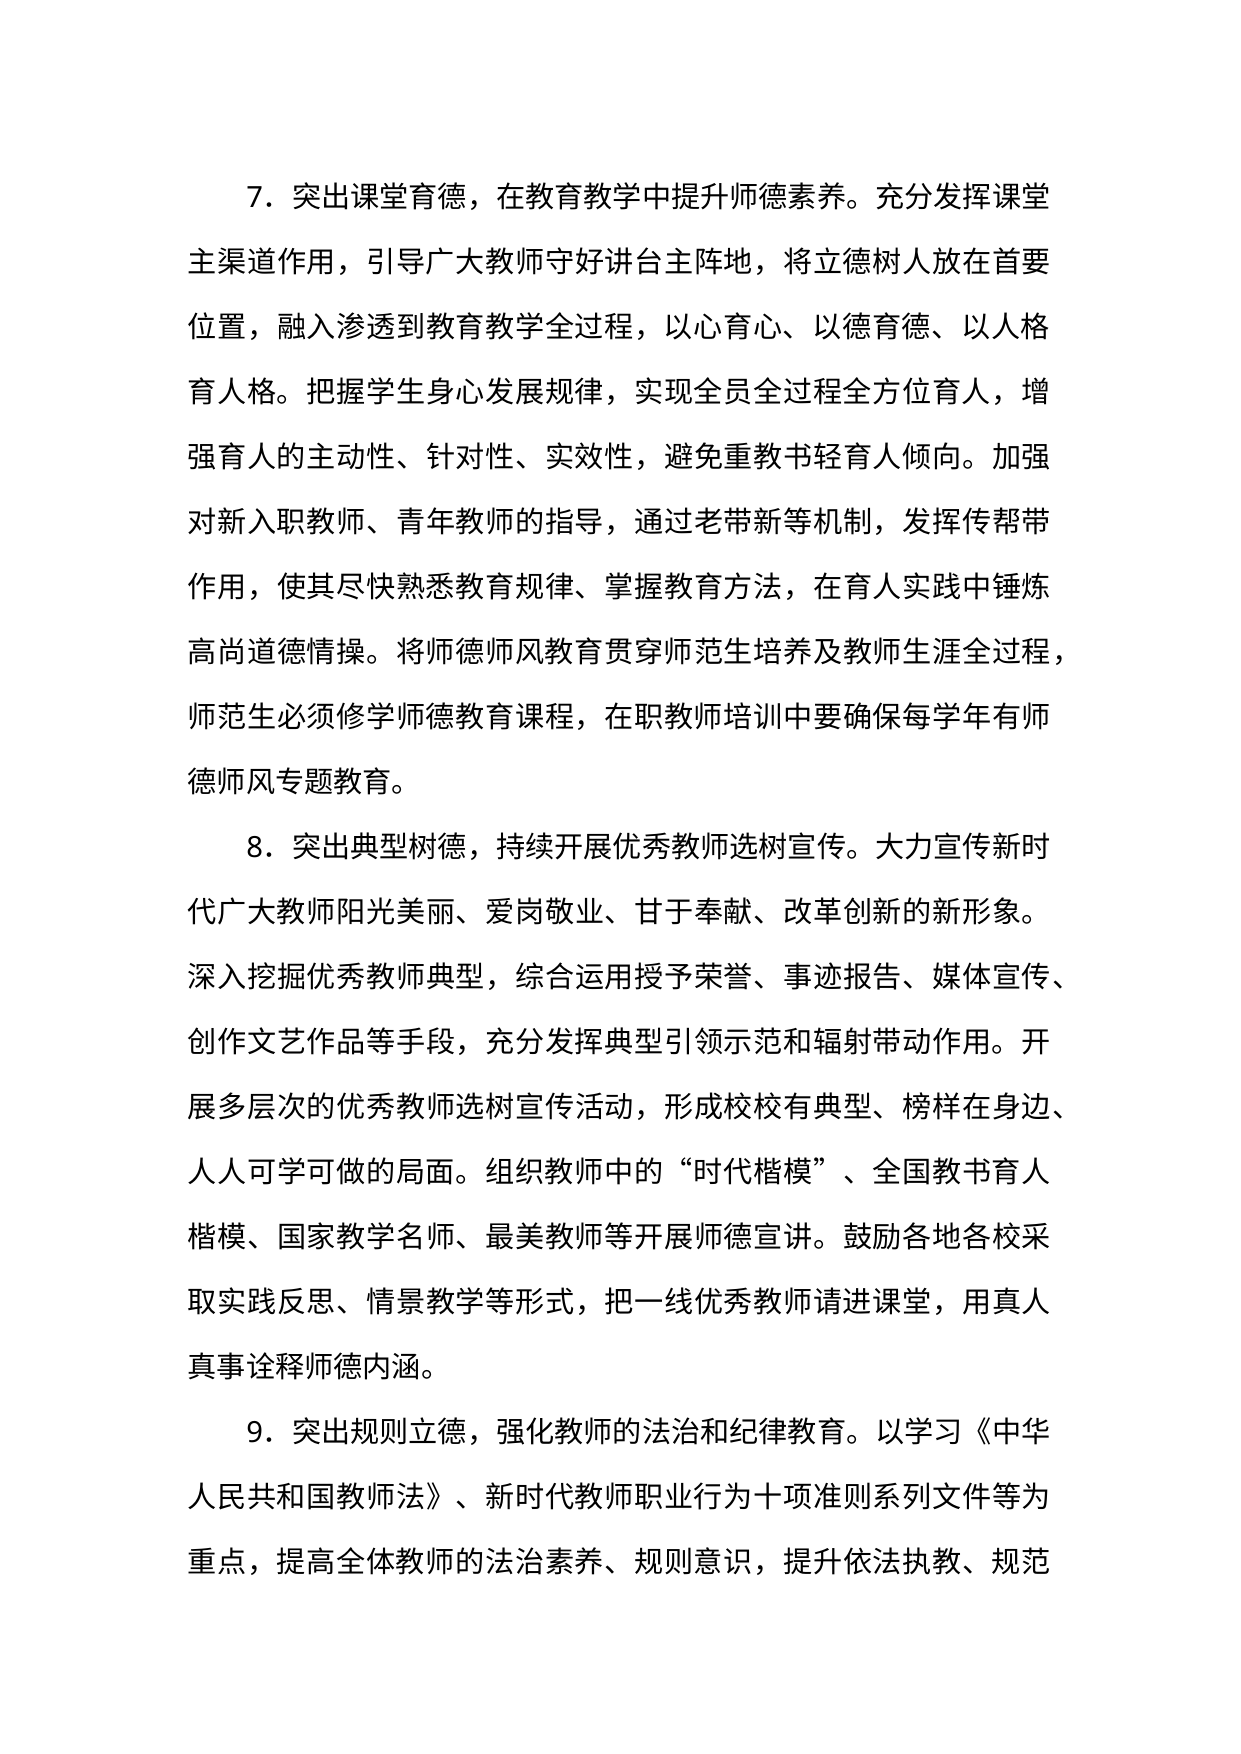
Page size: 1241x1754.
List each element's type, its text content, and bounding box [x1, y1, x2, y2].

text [187, 1397, 1053, 1592]
text 7．突出课堂育德，在教育教学中提升师德素养。充分发挥课堂主渠道作用，引导广大教师守好讲台主阵地，将立德树人放在首要位置，融入渗透到教育教学全过程，以心育心、以德育德、以人格育人格。把握学生身心发展规律，实现全员全过程全方位育人，增强育人的主动性、针对性、实效性，避免重教书轻育人倾向。加强对新入职教师、青年教师的指导，通过老带新等机制，发挥传帮带作用，使其尽快熟悉教育规律、掌握教育方法，在育人实践中锤炼高尚道德情操。将师德师风教育贯穿师范生培养及教师生涯全过程，师范生必须修学师德教育课程，在职教师培训中要确保每学年有师德师风专题教育。 [187, 162, 1053, 812]
text 8．突出典型树德，持续开展优秀教师选树宣传。大力宣传新时代广大教师阳光美丽、爱岗敬业、甘于奉献、改革创新的新形象。深入挖掘优秀教师典型，综合运用授予荣誉、事迹报告、媒体宣传、创作文艺作品等手段，充分发挥典型引领示范和辐射带动作用。开展多层次的优秀教师选树宣传活动，形成校校有典型、榜样在身边、人人可学可做的局面。组织教师中的“时代楷模”、全国教书育人楷模、国家教学名师、最美教师等开展师德宣讲。鼓励各地各校采取实践反思、情景教学等形式，把一线优秀教师请进课堂，用真人真事诠释师德内涵。 [187, 812, 1053, 1397]
